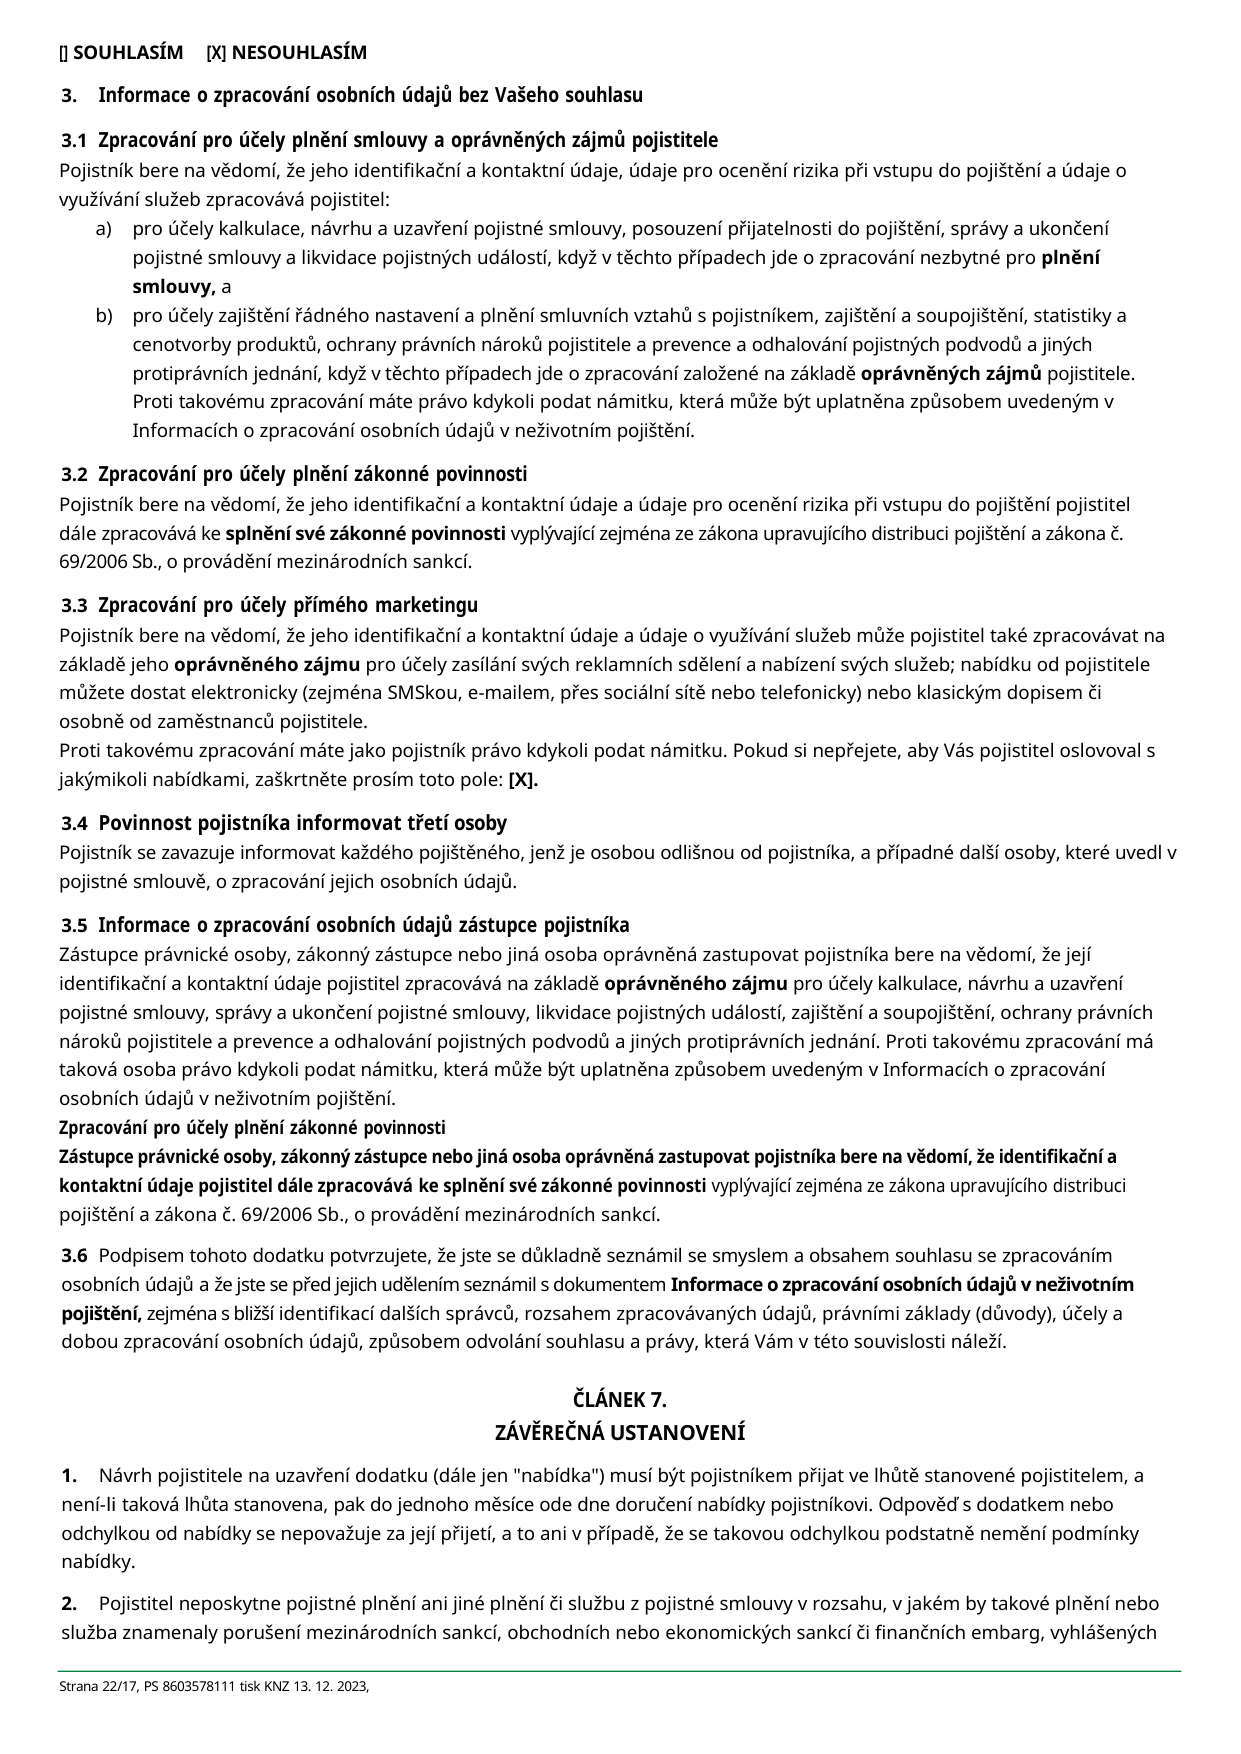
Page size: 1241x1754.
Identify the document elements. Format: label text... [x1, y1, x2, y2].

list Návrh pojistitele na uzavření dodatku (dále jen "nabídka") musí být pojistníkem přijat ve lhůtě stanovené pojistitelem, a není-li taková lhůta stanovena, pak do jednoho měsíce ode dne doručení nabídky pojistníkovi. Odpověď s dodatkem nebo odchylkou od nabídky se nepovažuje za její přijetí, a to ani v případě, že se takovou odchylkou podstatně nemění podmínky nabídky. [61, 1463, 1165, 1574]
text Pojistník bere na vědomí, že jeho identifikační a kontaktní údaje, údaje pro ocenění rizika při vstupu do pojištění a údaje o využívání služeb zpracovává pojistitel: [59, 157, 1171, 212]
text ZÁVĚREČNÁ USTANOVENÍ [45, 1418, 1196, 1446]
subtitle Zpracování pro účely plnění zákonné povinnosti [59, 1114, 1240, 1140]
text Zástupce právnické osoby, zákonný zástupce nebo jiná osoba oprávněná zastupovat pojistníka bere na vědomí, že identifikační a kontaktní údaje pojistitel dále zpracovává ke splnění své zákonné povinnosti vyplývající zejména ze zákona upravujícího distribuci pojištění a zákona č. 69/2006 Sb., o provádění mezinárodních sankcí. [59, 1143, 1171, 1226]
subtitle Informace o zpracování osobních údajů bez Vašeho souhlasu [61, 81, 1240, 109]
subtitle Zpracování pro účely přímého marketingu [61, 590, 1240, 618]
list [61, 1590, 1170, 1644]
list pro účely zajištění řádného nastavení a plnění smluvních vztahů s pojistníkem, zajištění a soupojištění, statistiky a cenotvorby produktů, ochrany právních nároků pojistitele a prevence a odhalování pojistných podvodů a jiných protiprávních jednání, když v těchto případech jde o zpracování založené na základě oprávněných zájmů pojistitele. Proti takovému zpracování máte právo kdykoli podat námitku, která může být uplatněna způsobem uvedeným v Informacích o zpracování osobních údajů v neživotním pojištění. [95, 303, 1173, 443]
subtitle Informace o zpracování osobních údajů zástupce pojistníka [61, 910, 1240, 938]
list Podpisem tohoto dodatku potvrzujete, že jste se důkladně seznámil se smyslem a obsahem souhlasu se zpracováním osobních údajů a že jste se před jejich udělením seznámil s dokumentem Informace o zpracování osobních údajů v neživotním pojištění, zejména s bližší identifikací dalších správců, rozsahem zpracovávaných údajů, právními základy (důvody), účely a dobou zpracování osobních údajů, způsobem odvolání souhlasu a právy, která Vám v této souvislosti náleží. [61, 1242, 1179, 1354]
text [] SOUHLASÍM [X] NESOUHLASÍM [59, 39, 1240, 65]
subtitle Zpracování pro účely plnění zákonné povinnosti [61, 459, 1240, 487]
subtitle Povinnost pojistníka informovat třetí osoby [61, 808, 1240, 836]
list Zpracování pro účely plnění smlouvy a oprávněných zájmů pojistitele [61, 125, 1240, 153]
text Pojistník bere na vědomí, že jeho identifikační a kontaktní údaje a údaje pro ocenění rizika při vstupu do pojištění pojistitel dále zpracovává ke splnění své zákonné povinnosti vyplývající zejména ze zákona upravujícího distribuci pojištění a zákona č. 69/2006 Sb., o provádění mezinárodních sankcí. [59, 491, 1171, 574]
text Zástupce právnické osoby, zákonný zástupce nebo jiná osoba oprávněná zastupovat pojistníka bere na vědomí, že její identifikační a kontaktní údaje pojistitel zpracovává na základě oprávněného zájmu pro účely kalkulace, návrhu a uzavření pojistné smlouvy, správy a ukončení pojistné smlouvy, likvidace pojistných událostí, zajištění a soupojištění, ochrany právních nároků pojistitele a prevence a odhalování pojistných podvodů a jiných protiprávních jednání. Proti takovému zpracování má taková osoba právo kdykoli podat námitku, která může být uplatněna způsobem uvedeným v Informacích o zpracování osobních údajů v neživotním pojištění. [59, 942, 1171, 1111]
subtitle ČLÁNEK 7. [45, 1386, 1196, 1414]
list pro účely kalkulace, návrhu a uzavření pojistné smlouvy, posouzení přijatelnosti do pojištění, správy a ukončení pojistné smlouvy a likvidace pojistných událostí, když v těchto případech jde o zpracování nezbytné pro plnění smlouvy, a [95, 215, 1177, 299]
text Proti takovému zpracování máte jako pojistník právo kdykoli podat námitku. Pokud si nepřejete, aby Vás pojistitel oslovoval s jakýmikoli nabídkami, zaškrtněte prosím toto pole: [X]. [59, 737, 1240, 792]
text pojistné smlouvě, o zpracování jejich osobních údajů. [59, 868, 1240, 894]
text Pojistník se zavazuje informovat každého pojištěného, jenž je osobou odlišnou od pojistníka, a případné další osoby, které uvedl v [59, 840, 1240, 865]
text Pojistník bere na vědomí, že jeho identifikační a kontaktní údaje a údaje o využívání služeb může pojistitel také zpracovávat na základě jeho oprávněného zájmu pro účely zasílání svých reklamních sdělení a nabízení svých služeb; nabídku od pojistitele můžete dostat elektronicky (zejména SMSkou, e-mailem, přes sociální sítě nebo telefonicky) nebo klasickým dopisem či osobně od zaměstnanců pojistitele. [59, 622, 1171, 734]
